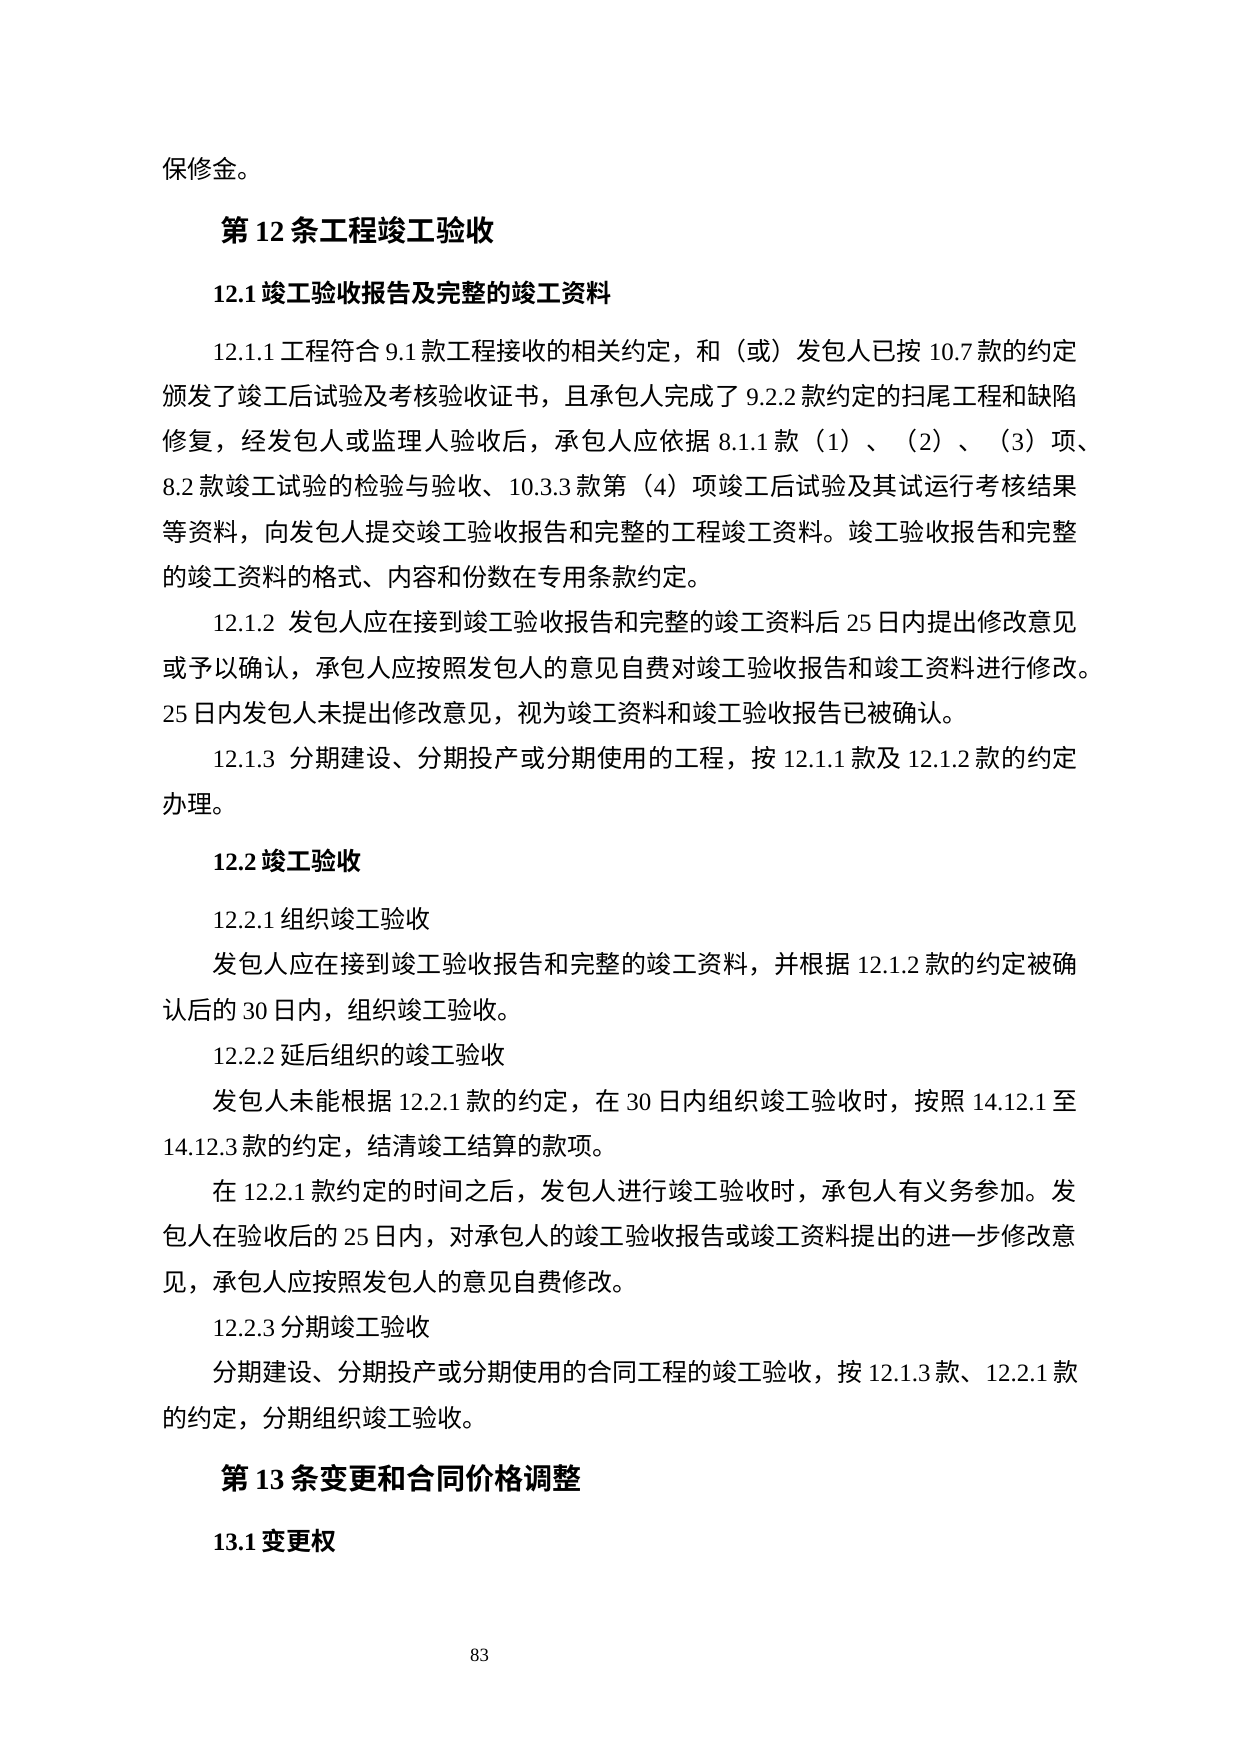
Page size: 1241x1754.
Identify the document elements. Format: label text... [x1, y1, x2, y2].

text 在12.2.1款约定的时间之后，发包人进行竣工验收时，承包人有义务参加。发包人在验收后的25日内，对承包人的竣工验收报告或竣工资料提出的进一步修改意见，承包人应按照发包人的意见自费修改。 [162, 1172, 1078, 1298]
text 12.1.1工程符合9.1款工程接收的相关约定，和（或）发包人已按10.7款的约定颁发了竣工后试验及考核验收证书，且承包人完成了9.2.2款约定的扫尾工程和缺陷修复，经发包人或监理人验收后，承包人应依据8.1.1款（1）、（2）、（3）项、8.2款竣工试验的检验与验收、10.3.3款第（4）项竣工后试验及其试运行考核结果等资料，向发包人提交竣工验收报告和完整的工程竣工资料。竣工验收报告和完整的竣工资料的格式、内容和份数在专用条款约定。 [162, 331, 1078, 594]
text 发包人应在接到竣工验收报告和完整的竣工资料，并根据12.1.2款的约定被确认后的30日内，组织竣工验收。 [162, 945, 1078, 1027]
text 12.2.2延后组织的竣工验收 [162, 1036, 1078, 1072]
text 第12条工程竣工验收 [162, 208, 1078, 250]
text 12.2.1组织竣工验收 [162, 900, 1078, 936]
text 发包人未能根据12.2.1款的约定，在30日内组织竣工验收时，按照14.12.1至14.12.3款的约定，结清竣工结算的款项。 [162, 1081, 1078, 1162]
text 12.1.2 发包人应在接到竣工验收报告和完整的竣工资料后25日内提出修改意见或予以确认，承包人应按照发包人的意见自费对竣工验收报告和竣工资料进行修改。25日内发包人未提出修改意见，视为竣工资料和竣工验收报告已被确认。 [162, 603, 1078, 730]
text 12.1.3 分期建设、分期投产或分期使用的工程，按12.1.1款及12.1.2款的约定办理。 [162, 739, 1078, 820]
text 13.1变更权 [162, 1521, 1078, 1557]
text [162, 150, 1078, 186]
text 12.2竣工验收 [162, 842, 1078, 878]
text 第13条变更和合同价格调整 [162, 1456, 1078, 1498]
text 12.2.3分期竣工验收 [162, 1307, 1078, 1344]
text 分期建设、分期投产或分期使用的合同工程的竣工验收，按12.1.3款、12.2.1款的约定，分期组织竣工验收。 [162, 1353, 1078, 1434]
text 12.1竣工验收报告及完整的竣工资料 [162, 273, 1078, 309]
